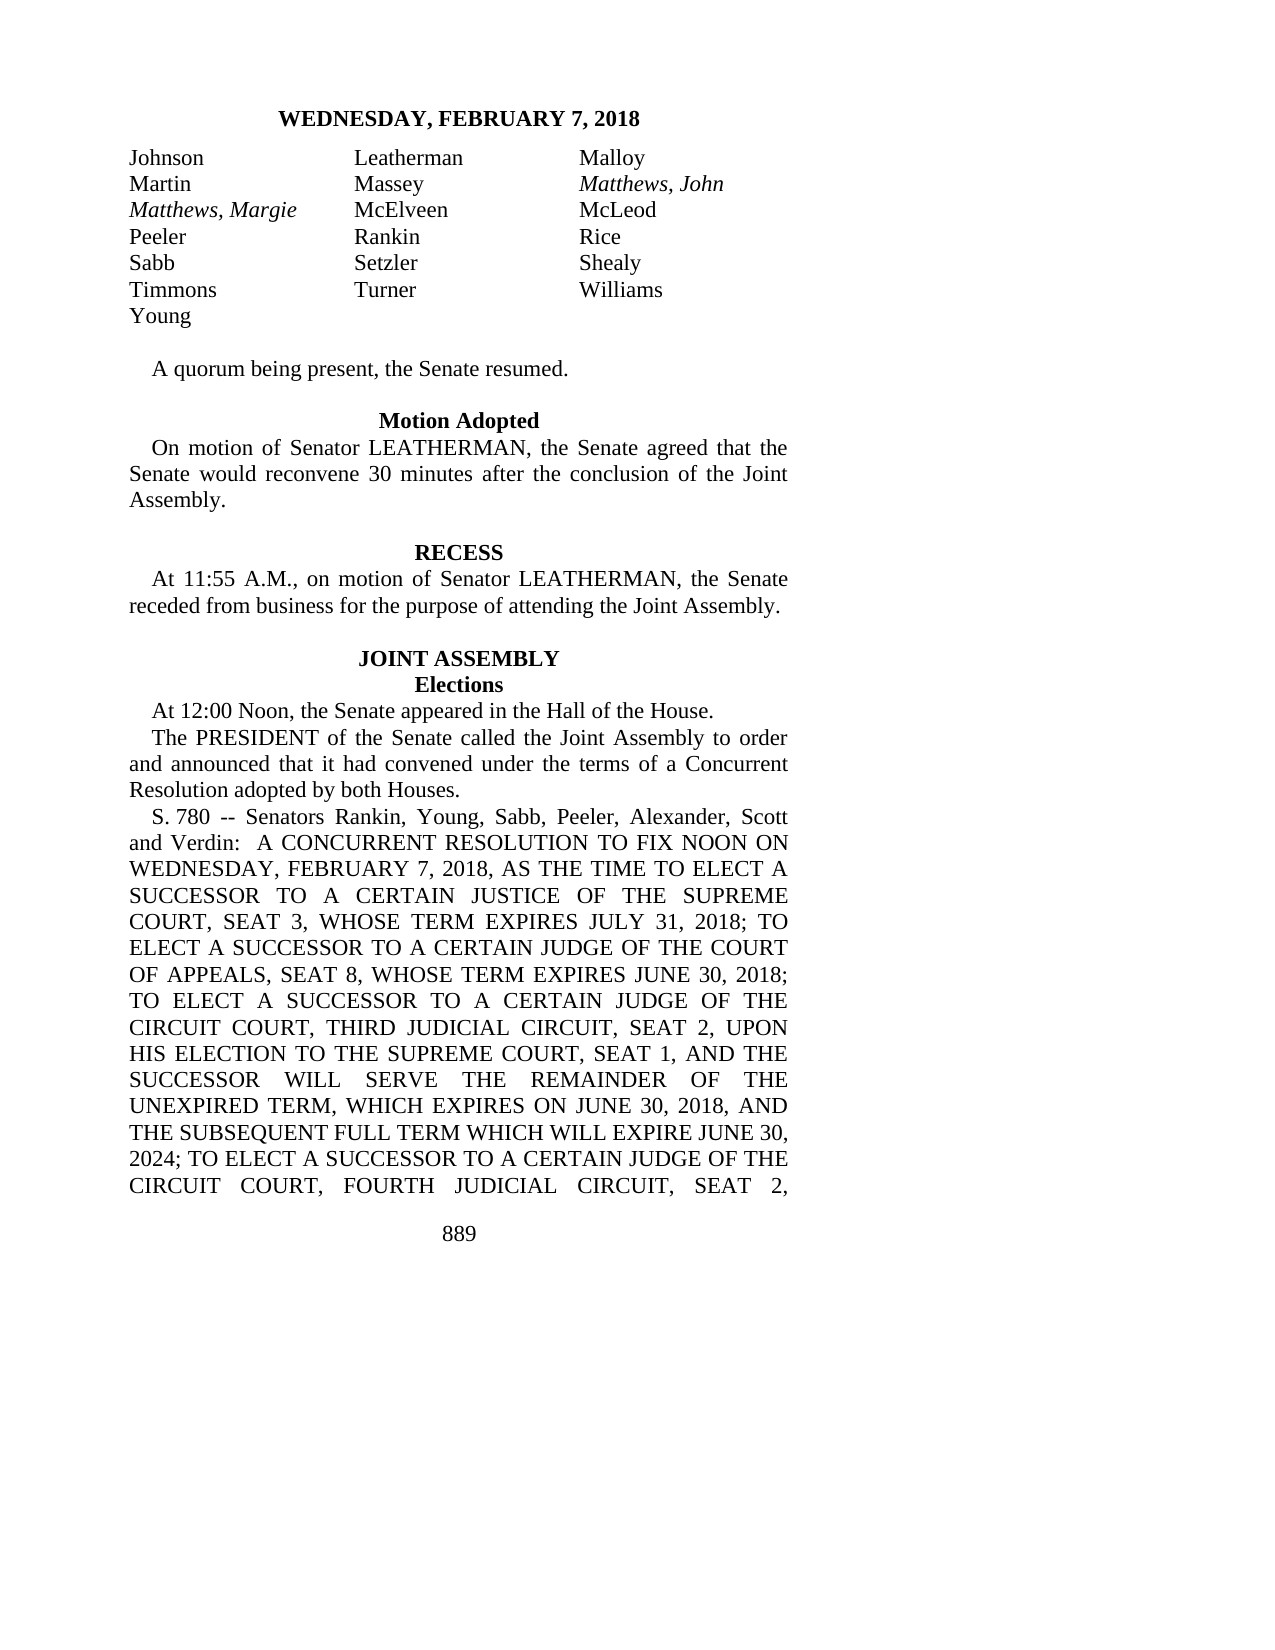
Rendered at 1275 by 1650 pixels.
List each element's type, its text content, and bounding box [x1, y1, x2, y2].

text Matthews, Margie McElveen McLeod [129, 197, 789, 223]
text Sabb Setzler Shealy [129, 249, 789, 276]
text Johnson Leatherman Malloy [129, 144, 789, 170]
text At 12:00 Noon, the Senate appeared in the Hall of the House. [129, 697, 789, 724]
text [129, 803, 789, 1198]
text Peeler Rankin Rice [129, 223, 789, 249]
text On motion of Senator LEATHERMAN, the Senate agreed that the Senate would reconvene 30 minutes after the conclusion of the Joint Assembly. [129, 434, 789, 513]
text RECESS [129, 539, 789, 566]
text A quorum being present, the Senate resumed. [129, 355, 789, 381]
text Timmons Turner Williams [129, 276, 789, 302]
text JOINT ASSEMBLY [129, 644, 789, 671]
text The PRESIDENT of the Senate called the Joint Assembly to order and announced that it had convened under the terms of a Concurrent Resolution adopted by both Houses. [129, 724, 789, 803]
text Motion Adopted [129, 407, 789, 434]
text Martin Massey Matthews, John [129, 170, 789, 197]
text Elections [129, 671, 789, 697]
text Young [129, 302, 789, 328]
text At 11:55 A.M., on motion of Senator LEATHERMAN, the Senate receded from business for the purpose of attending the Joint Assembly. [129, 566, 789, 618]
